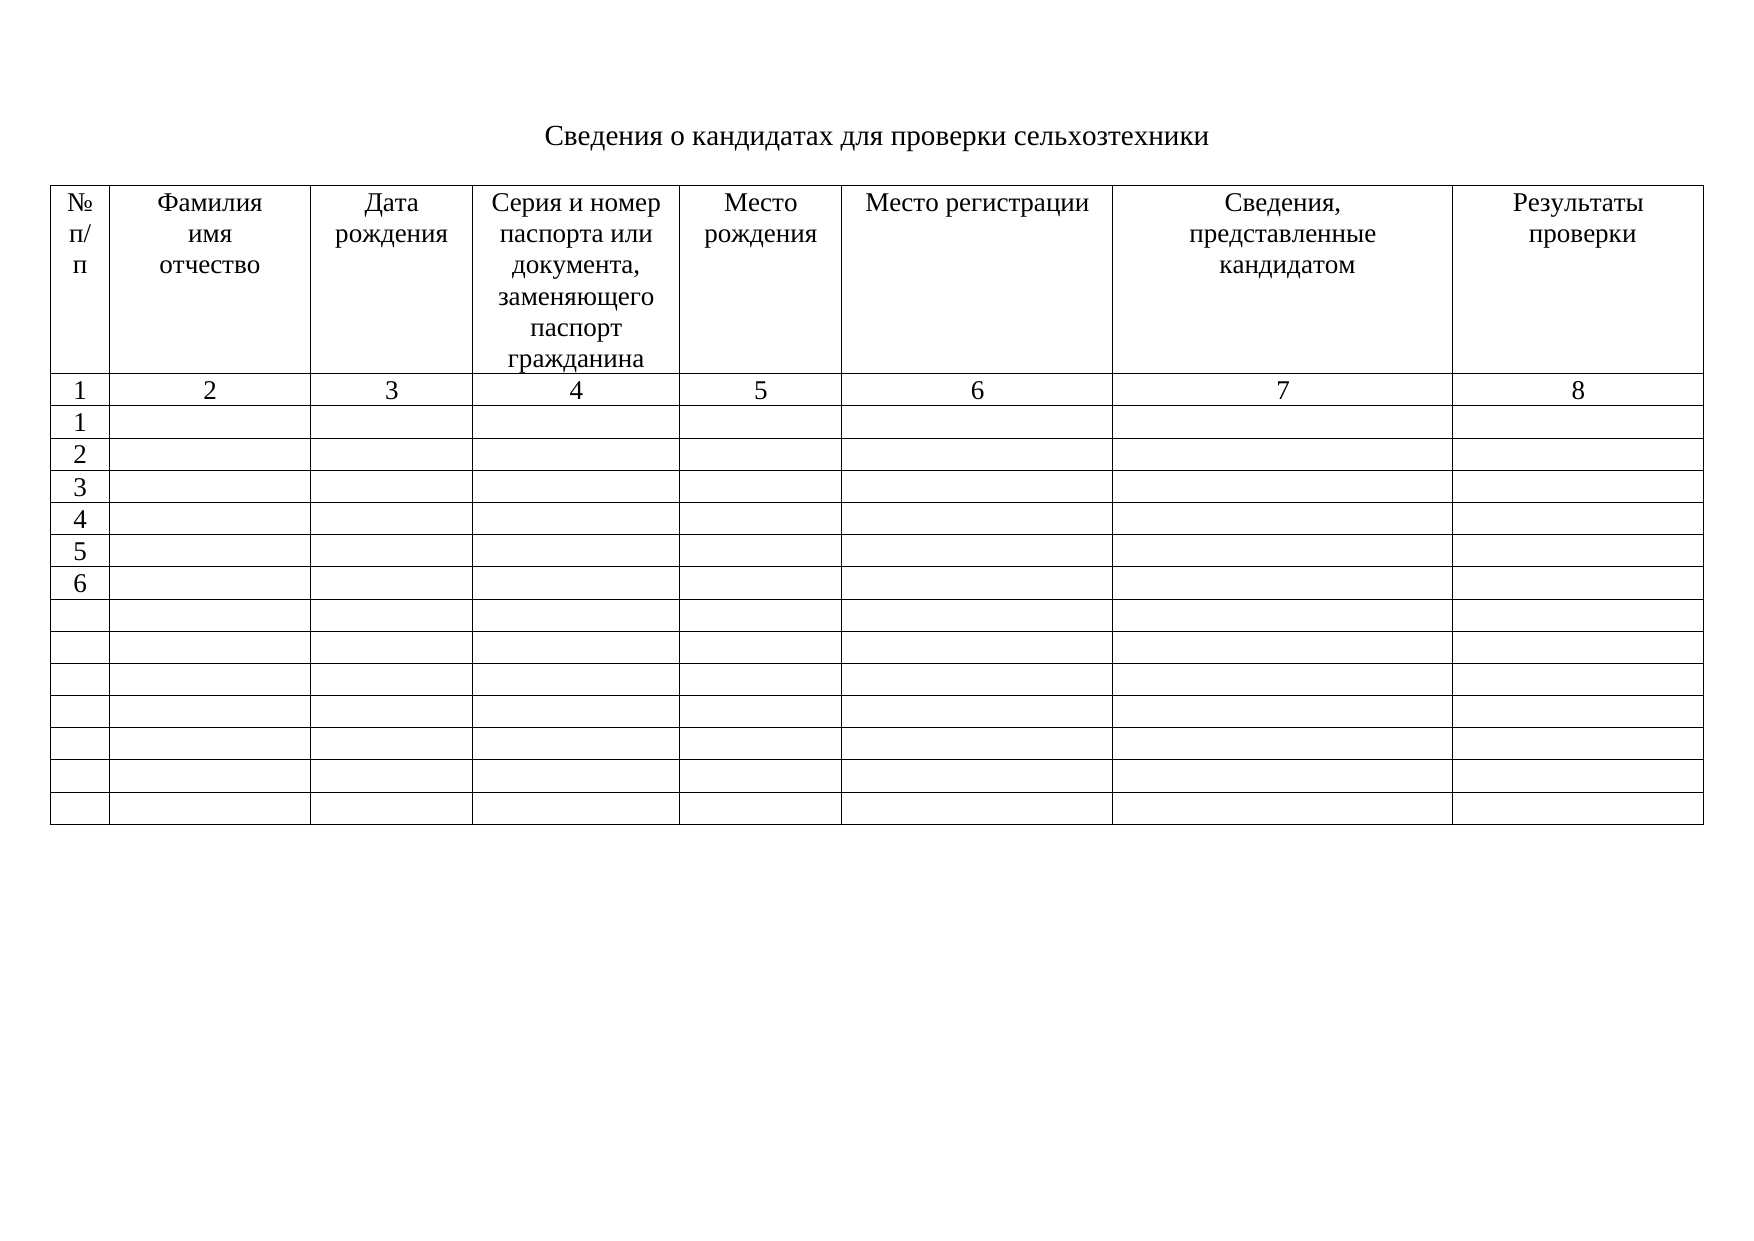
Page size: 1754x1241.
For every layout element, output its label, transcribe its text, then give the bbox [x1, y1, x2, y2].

table_cell [842, 567, 1112, 598]
table_cell [1113, 439, 1452, 470]
table_cell [51, 760, 109, 792]
table_cell [842, 664, 1112, 695]
table_header Дата рождения [311, 186, 472, 373]
table_cell [311, 406, 472, 437]
table_cell 2 [51, 439, 109, 470]
table_cell [1113, 760, 1452, 792]
table_header Место регистрации [842, 186, 1112, 373]
table_cell [1113, 696, 1452, 727]
table_cell [842, 439, 1112, 470]
table_cell [51, 696, 109, 727]
table_cell 8 [1453, 374, 1703, 405]
table_cell [842, 406, 1112, 437]
table_cell [1113, 535, 1452, 566]
table_cell [1453, 503, 1703, 534]
table_cell [473, 664, 679, 695]
table_cell [311, 600, 472, 631]
table_cell [1453, 664, 1703, 695]
table_cell [680, 503, 841, 534]
table_cell [311, 471, 472, 502]
table_cell [110, 535, 310, 566]
table_cell [311, 696, 472, 727]
table_cell [311, 793, 472, 824]
table_cell [680, 567, 841, 598]
table_cell [1453, 567, 1703, 598]
table_cell [51, 600, 109, 631]
table_cell [1453, 632, 1703, 663]
table_cell [1113, 600, 1452, 631]
table_cell [110, 760, 310, 792]
table_cell [680, 793, 841, 824]
table_header № п/п [51, 186, 109, 373]
table_cell 5 [51, 535, 109, 566]
table_cell [110, 600, 310, 631]
table_cell [110, 664, 310, 695]
table_cell [473, 760, 679, 792]
table_cell [311, 664, 472, 695]
table_cell [110, 728, 310, 759]
table_cell [110, 632, 310, 663]
table_cell [51, 632, 109, 663]
text Сведения о кандидатах для проверки сельхозтехники [59, 118, 1695, 152]
table_cell [842, 471, 1112, 502]
table_cell [473, 503, 679, 534]
table_cell [51, 793, 109, 824]
table_cell 6 [842, 374, 1112, 405]
table_cell [842, 728, 1112, 759]
table_cell [311, 632, 472, 663]
table_cell [1113, 471, 1452, 502]
table_cell [842, 793, 1112, 824]
table_cell [1453, 793, 1703, 824]
table_cell [842, 600, 1112, 631]
table_cell 2 [110, 374, 310, 405]
table_cell [51, 728, 109, 759]
table_cell 4 [51, 503, 109, 534]
table_cell [680, 664, 841, 695]
table_cell [110, 567, 310, 598]
table_cell [1113, 632, 1452, 663]
table_cell [311, 567, 472, 598]
table_cell [473, 406, 679, 437]
table_cell [1453, 600, 1703, 631]
table_cell [842, 535, 1112, 566]
table_cell [473, 728, 679, 759]
table_cell [110, 696, 310, 727]
table_cell [1453, 696, 1703, 727]
table_cell [680, 535, 841, 566]
table_cell [311, 535, 472, 566]
table_cell [842, 760, 1112, 792]
table_cell [1113, 664, 1452, 695]
table_cell [311, 503, 472, 534]
table_cell [311, 760, 472, 792]
table_header Результаты проверки [1453, 186, 1703, 373]
table_cell 6 [51, 567, 109, 598]
table_cell [473, 600, 679, 631]
table_cell [842, 632, 1112, 663]
table_cell 3 [311, 374, 472, 405]
table_cell [473, 696, 679, 727]
table_cell [1113, 793, 1452, 824]
table_cell [1113, 567, 1452, 598]
table_cell [473, 793, 679, 824]
table_cell [1453, 439, 1703, 470]
table_cell [473, 567, 679, 598]
table_cell [1453, 728, 1703, 759]
table_cell [1453, 471, 1703, 502]
table_cell [842, 696, 1112, 727]
table_cell [473, 471, 679, 502]
table_cell [110, 439, 310, 470]
table_cell [680, 600, 841, 631]
table_cell [680, 406, 841, 437]
table_header Фамилия имя отчество [110, 186, 310, 373]
table_cell [473, 535, 679, 566]
table_cell [311, 439, 472, 470]
table_cell [110, 793, 310, 824]
table_cell 4 [473, 374, 679, 405]
table_header Сведения, представленные кандидатом [1113, 186, 1452, 373]
table_cell [110, 503, 310, 534]
table_cell [51, 664, 109, 695]
table_cell [680, 439, 841, 470]
table_cell [1113, 728, 1452, 759]
table_cell [1453, 406, 1703, 437]
table_cell [680, 728, 841, 759]
table_cell 5 [680, 374, 841, 405]
table_cell [842, 503, 1112, 534]
table_cell [1453, 760, 1703, 792]
table_cell [473, 632, 679, 663]
table_cell [680, 471, 841, 502]
table_cell [1113, 406, 1452, 437]
table_cell [680, 632, 841, 663]
table_cell [680, 760, 841, 792]
table_cell [110, 406, 310, 437]
table_cell 7 [1113, 374, 1452, 405]
table_cell [1453, 535, 1703, 566]
table_cell [110, 471, 310, 502]
table_cell [311, 728, 472, 759]
table_cell [473, 439, 679, 470]
table_cell [680, 696, 841, 727]
table_cell 1 [51, 374, 109, 405]
table_header Серия и номер паспорта или документа, заменяющего паспорт гражданина [473, 186, 679, 373]
table_cell 1 [51, 406, 109, 437]
table_cell 3 [51, 471, 109, 502]
table_header Место рождения [680, 186, 841, 373]
table_cell [1113, 503, 1452, 534]
